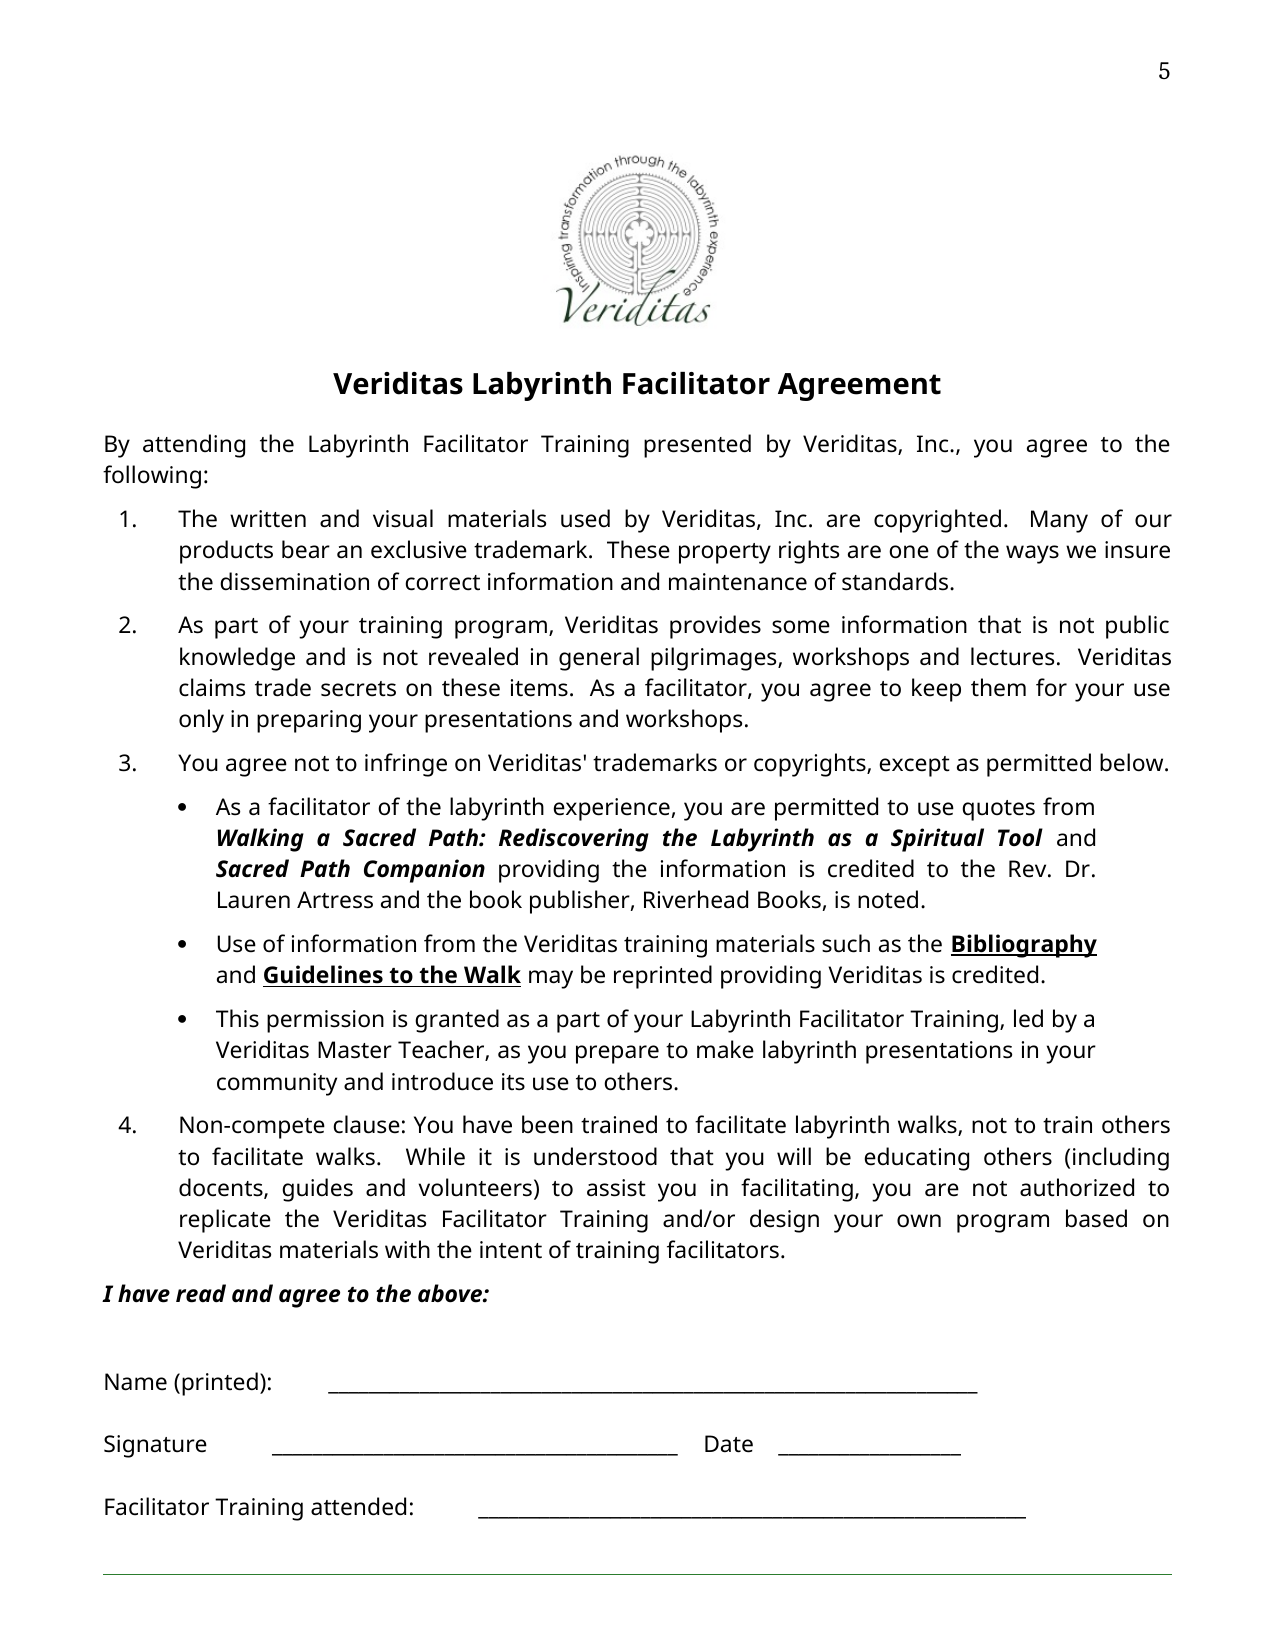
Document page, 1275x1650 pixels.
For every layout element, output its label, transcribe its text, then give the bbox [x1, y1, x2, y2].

list The written and visual materials used by Veriditas, Inc. are copyrighted. Many of our products bear an exclusive trademark. These property rights are one of the ways we insure the dissemination of correct information and maintenance of standards. [118, 503, 1172, 597]
list You agree not to infringe on Veriditas' trademarks or copyrights, except as permitted below. [118, 747, 1172, 778]
text Signature ________________________________________ Date __________________ [103, 1428, 1172, 1459]
list As part of your training program, Veriditas provides some information that is not public knowledge and is not revealed in general pilgrimages, workshops and lectures. Veriditas claims trade secrets on these items. As a facilitator, you agree to keep them for your use only in preparing your presentations and workshops. [118, 609, 1172, 734]
list Use of information from the Veriditas training materials such as the Bibliography and Guidelines to the Walk may be reprinted providing Veriditas is credited. [178, 928, 1097, 990]
picture [542, 137, 733, 339]
text I have read and agree to the above: [103, 1278, 1172, 1309]
list As a facilitator of the labyrinth experience, you are permitted to use quotes from Walking a Sacred Path: Rediscovering the Labyrinth as a Spiritual Tool and Sacred Path Companion providing the information is credited to the Rev. Dr. Lauren Artress and the book publisher, Riverhead Books, is noted. [178, 790, 1097, 915]
subtitle Veriditas Labyrinth Facilitator Agreement [103, 363, 1172, 403]
list Non-compete clause: You have been trained to facilitate labyrinth walks, not to train others to facilitate walks. While it is understood that you will be educating others (including docents, guides and volunteers) to assist you in facilitating, you are not authorized to replicate the Veriditas Facilitator Training and/or design your own program based on Veriditas materials with the intent of training facilitators. [118, 1109, 1172, 1265]
text By attending the Labyrinth Facilitator Training presented by Veriditas, Inc., you agree to the following: [103, 428, 1172, 490]
text Name (printed): ________________________________________________________________ [103, 1365, 1172, 1397]
text Facilitator Training attended: ______________________________________________________ [103, 1490, 1172, 1522]
list This permission is granted as a part of your Labyrinth Facilitator Training, led by a Veriditas Master Teacher, as you prepare to make labyrinth presentations in your community and introduce its use to others. [178, 1003, 1097, 1097]
